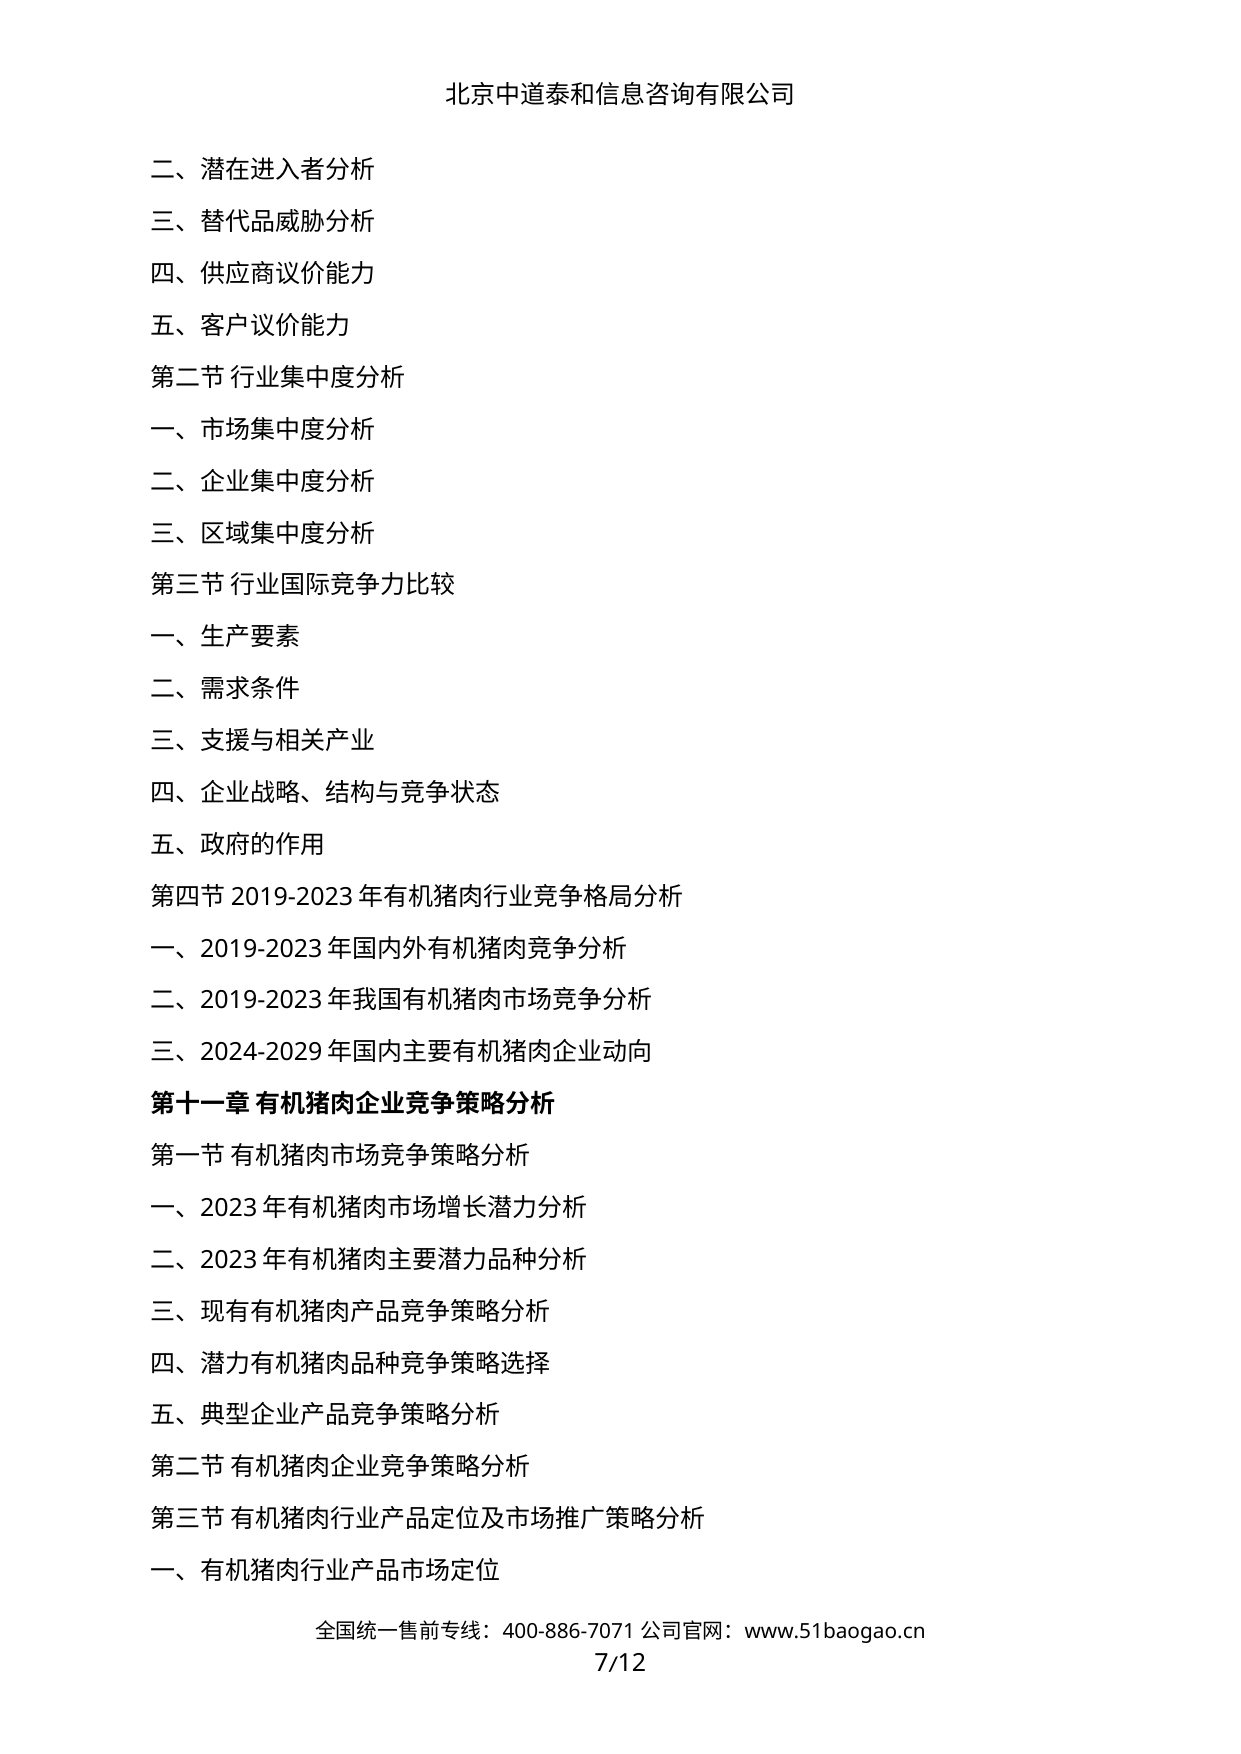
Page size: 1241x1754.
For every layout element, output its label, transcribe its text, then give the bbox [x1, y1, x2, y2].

text 三、替代品威胁分析 [150, 202, 1090, 238]
text 四、企业战略、结构与竞争状态 [150, 772, 1090, 809]
text 三、2024-2029年国内主要有机猪肉企业动向 [150, 1032, 1090, 1068]
text 第二节 有机猪肉企业竞争策略分析 [150, 1447, 1090, 1483]
text 四、供应商议价能力 [150, 254, 1090, 290]
text 一、生产要素 [150, 617, 1090, 653]
text 一、2023年有机猪肉市场增长潜力分析 [150, 1187, 1090, 1224]
text 一、有机猪肉行业产品市场定位 [150, 1551, 1090, 1587]
text 第四节 2019-2023年有机猪肉行业竞争格局分析 [150, 876, 1090, 912]
text 一、2019-2023年国内外有机猪肉竞争分析 [150, 928, 1090, 964]
text 第三节 有机猪肉行业产品定位及市场推广策略分析 [150, 1499, 1090, 1535]
text 第一节 有机猪肉市场竞争策略分析 [150, 1136, 1090, 1172]
text 第二节 行业集中度分析 [150, 357, 1090, 394]
text 二、企业集中度分析 [150, 461, 1090, 497]
text 二、潜在进入者分析 [150, 150, 1090, 186]
text 二、需求条件 [150, 669, 1090, 705]
text 五、客户议价能力 [150, 306, 1090, 342]
text 一、市场集中度分析 [150, 409, 1090, 446]
text 五、典型企业产品竞争策略分析 [150, 1395, 1090, 1431]
text 四、潜力有机猪肉品种竞争策略选择 [150, 1343, 1090, 1379]
text 五、政府的作用 [150, 824, 1090, 861]
text 二、2019-2023年我国有机猪肉市场竞争分析 [150, 980, 1090, 1016]
text 三、现有有机猪肉产品竞争策略分析 [150, 1291, 1090, 1327]
text 三、区域集中度分析 [150, 513, 1090, 549]
text 三、支援与相关产业 [150, 721, 1090, 757]
text 第三节 行业国际竞争力比较 [150, 565, 1090, 601]
text 第十一章 有机猪肉企业竞争策略分析 [150, 1084, 1090, 1120]
text 二、2023年有机猪肉主要潜力品种分析 [150, 1239, 1090, 1276]
